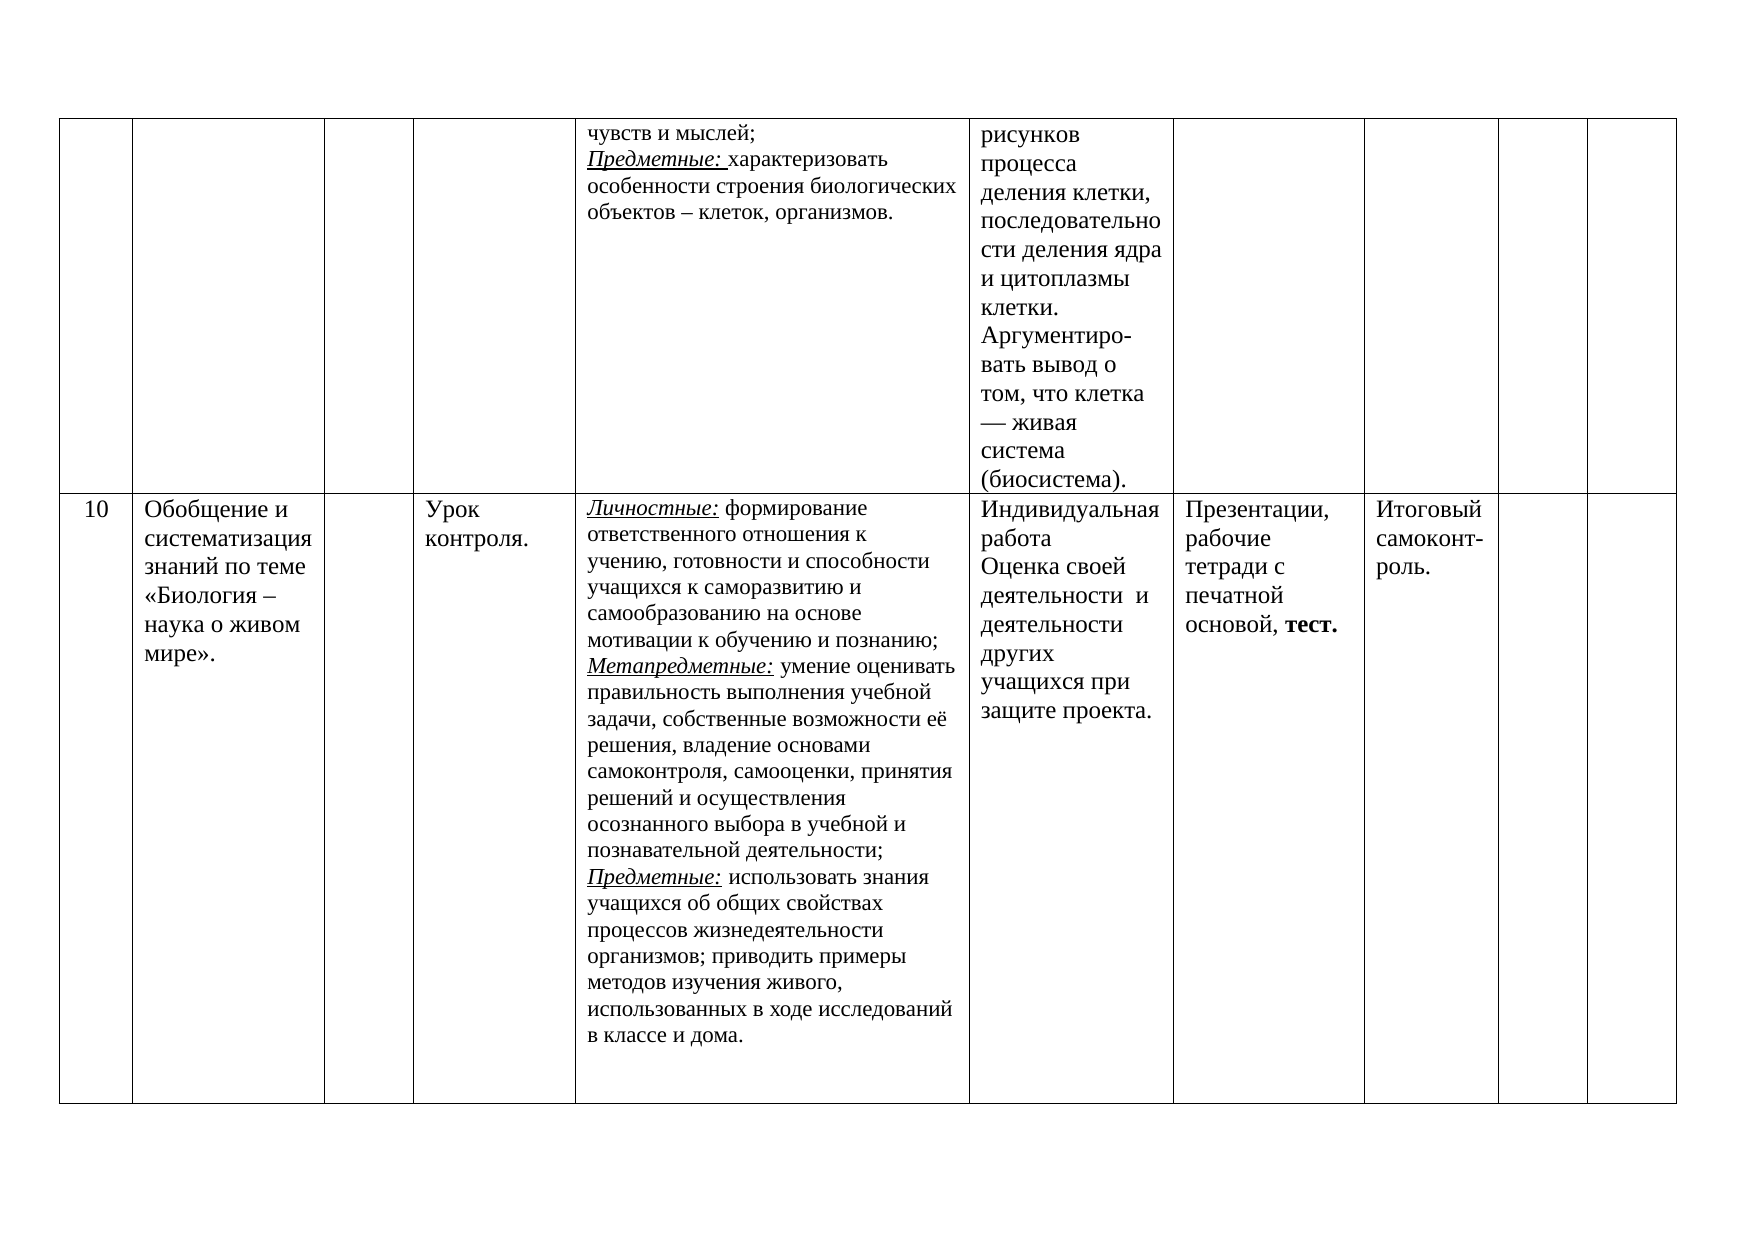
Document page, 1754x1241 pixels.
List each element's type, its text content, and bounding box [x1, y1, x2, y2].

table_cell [133, 119, 324, 493]
table_cell [1499, 119, 1587, 493]
table_cell [1588, 119, 1676, 493]
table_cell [1365, 119, 1498, 493]
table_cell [576, 119, 969, 493]
table_cell 9 [60, 119, 132, 493]
table_cell [1499, 494, 1587, 1102]
table_cell Обобщение и систематизация знаний по теме «Биология – наука о живом мире». [133, 494, 324, 1102]
table_cell Личностные: формирование ответственного отношения к учению, готовности и способности учащихся к саморазвитию и самообразованию на основе мотивации к обучению и познанию; Метапредметные: умение оценивать правильность выполнения учебной задачи, собственные возможности её решения, владение основами самоконтроля, самооценки, принятия решений и осуществления осознанного выбора в учебной и познавательной деятельности; Предметные: использовать знания учащихся об общих свойствах процессов жизнедеятельности организмов; приводить примеры методов изучения живого, использованных в ходе исследований в классе и дома. [576, 494, 969, 1102]
table_cell 10 [60, 494, 132, 1102]
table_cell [970, 119, 1173, 493]
table_cell Презентации, рабочие тетради с печатной основой, тест. [1174, 494, 1364, 1102]
table_cell [1588, 494, 1676, 1102]
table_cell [1174, 119, 1364, 493]
table_cell Индивидуальная работа Оценка своей деятельности и деятельности других учащихся при защите проекта. [970, 494, 1173, 1102]
table_cell Итоговый самоконт-роль. [1365, 494, 1498, 1102]
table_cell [414, 119, 575, 493]
table_cell [325, 494, 413, 1102]
table_cell 1 [325, 119, 413, 493]
table_cell Урок контроля. [414, 494, 575, 1102]
